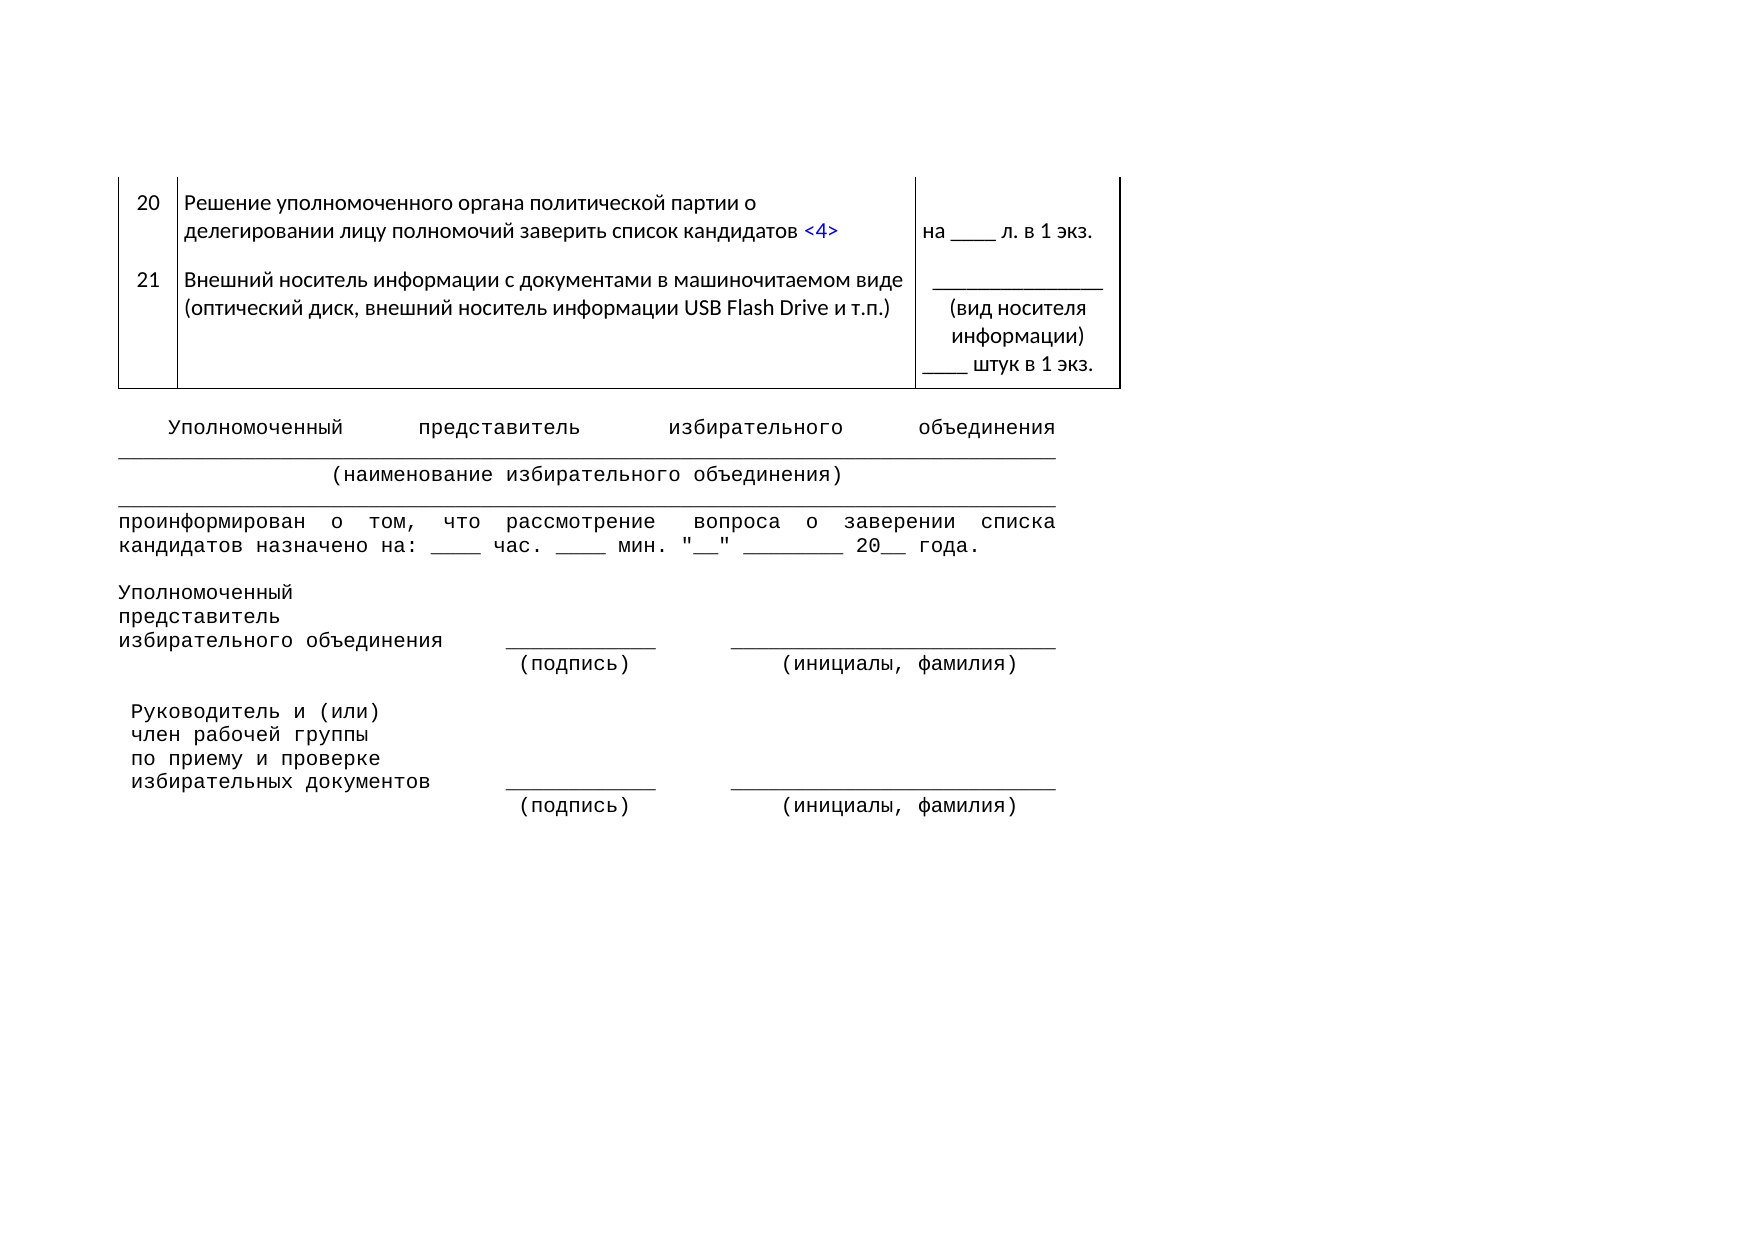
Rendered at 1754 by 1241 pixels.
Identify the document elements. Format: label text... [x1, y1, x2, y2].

text Руководитель и (или) [118, 701, 1636, 724]
table_cell на ____ л. в 1 экз. [916, 177, 1119, 254]
table_cell 21 [119, 255, 177, 388]
text кандидатов назначено на: ____ час. ____ мин. "__" ________ 20__ года. [118, 535, 1636, 559]
text проинформирован о том, что рассмотрение вопроса о заверении списка [118, 511, 1636, 535]
table_cell Решение уполномоченного органа политической партии о делегировании лицу полномочий заверить список кандидатов <4> [178, 177, 915, 254]
text (подпись) (инициалы, фамилия) [118, 795, 1636, 819]
text Уполномоченный [118, 582, 1636, 606]
text ___________________________________________________________________________ [118, 488, 1636, 511]
text избирательного объединения ____________ __________________________ [118, 630, 1636, 653]
table_cell 20 [119, 177, 177, 254]
text по приему и проверке [118, 748, 1636, 772]
text (подпись) (инициалы, фамилия) [118, 653, 1636, 677]
text (наименование избирательного объединения) [118, 464, 1636, 488]
text ___________________________________________________________________________ [118, 441, 1636, 464]
text Уполномоченный представитель избирательного объединения [118, 417, 1636, 441]
table_cell _______________ (вид носителя информации) ____ штук в 1 экз. [916, 255, 1119, 388]
text представитель [118, 606, 1636, 630]
table_cell Внешний носитель информации с документами в машиночитаемом виде (оптический диск, внешний носитель информации USB Flash Drive и т.п.) [178, 255, 915, 388]
text избирательных документов ____________ __________________________ [118, 772, 1636, 795]
text член рабочей группы [118, 724, 1636, 748]
